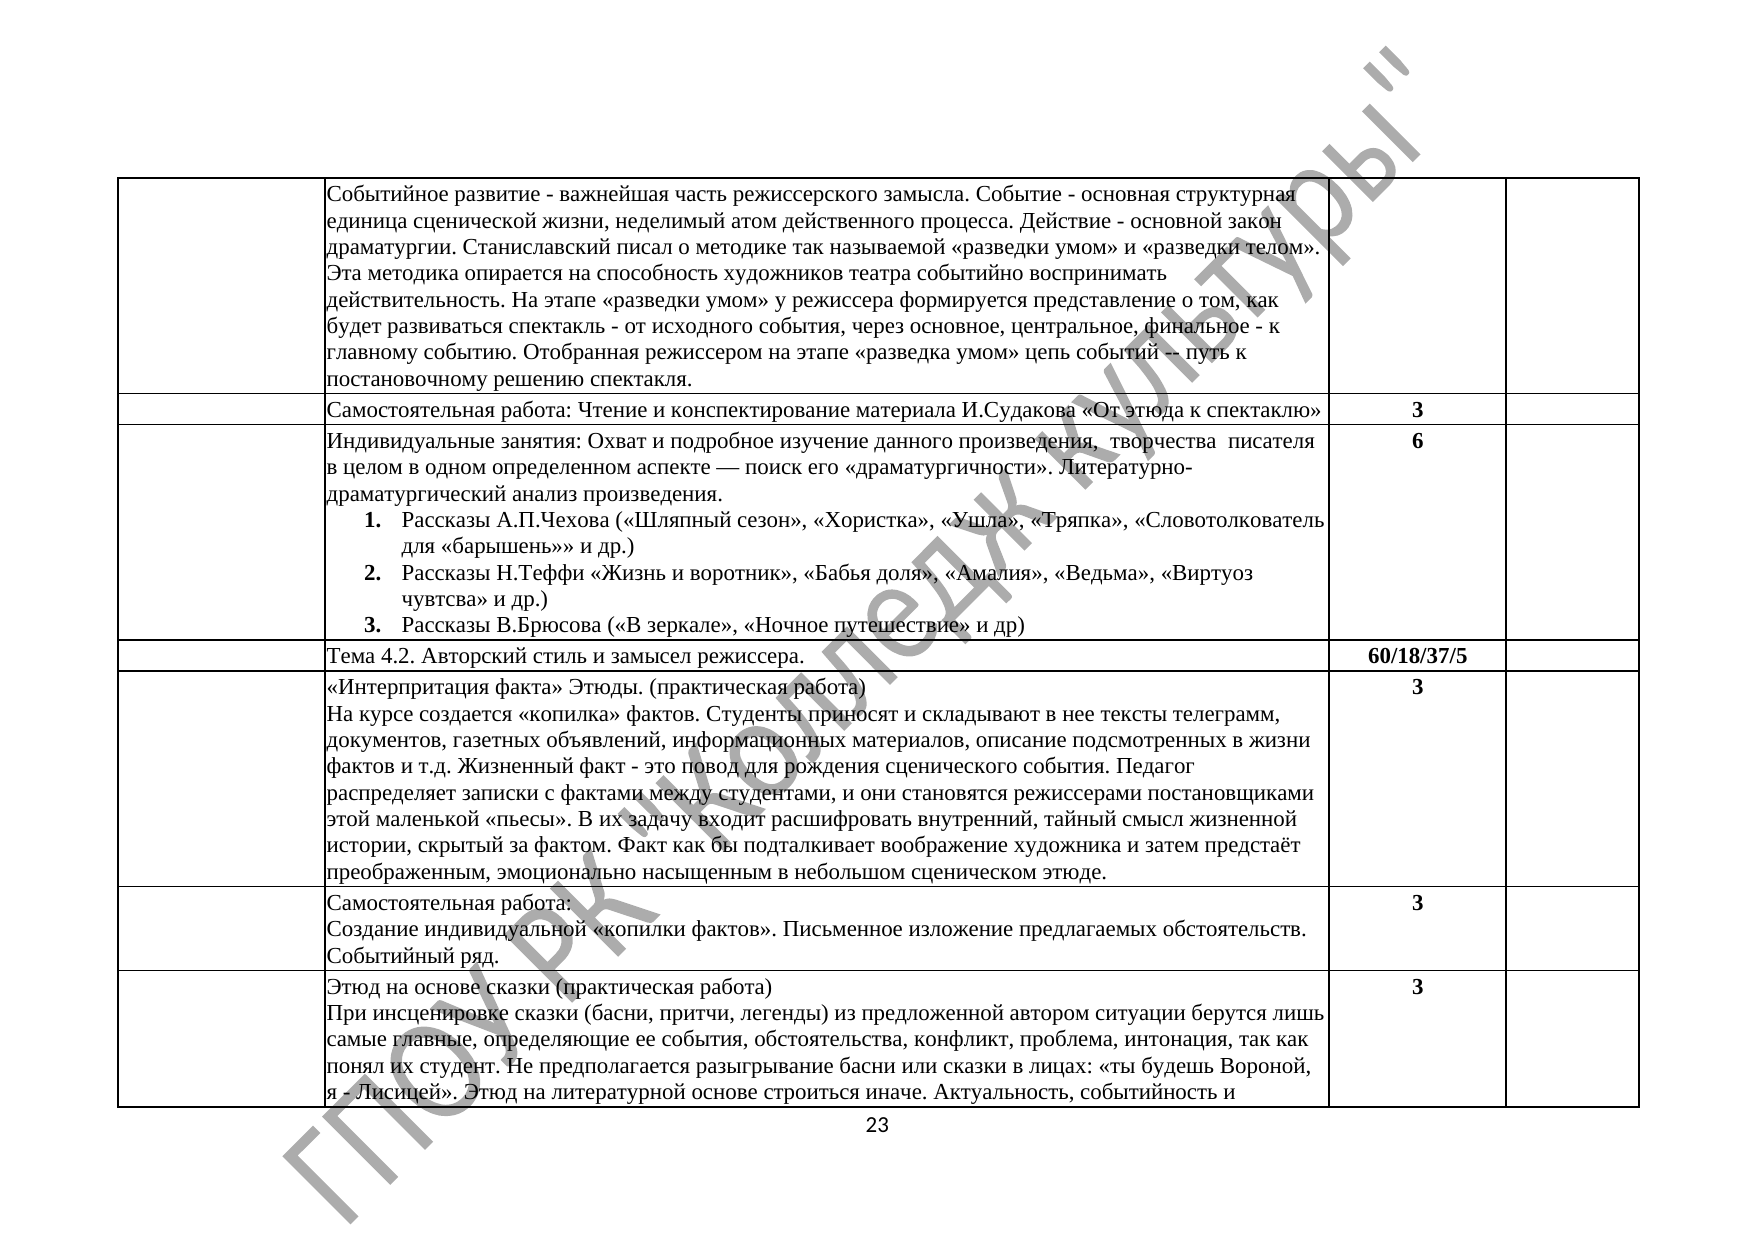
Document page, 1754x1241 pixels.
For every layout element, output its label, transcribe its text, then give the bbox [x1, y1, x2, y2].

table_cell [1507, 394, 1638, 424]
table_cell [119, 641, 324, 670]
table_cell [119, 425, 324, 639]
table_cell 3 [1330, 887, 1505, 969]
table_cell «Интерпритация факта» Этюды. (практическая работа) На курсе создается «копилка» фактов. Студенты приносят и складывают в нее тексты телеграмм, документов, газетных объявлений, информационных материалов, описание подсмотренных в жизни фактов и т.д. Жизненный факт - это повод для рождения сценического события. Педагог распределяет записки с фактами между студентами, и они становятся режиссерами постановщиками этой маленькой «пьесы». В их задачу входит расшифровать внутренний, тайный смысл жизненной истории, скрытый за фактом. Факт как бы подталкивает воображение художника и затем предстаёт преображенным, эмоционально насыщенным в небольшом сценическом этюде. [326, 672, 1328, 886]
table_cell [1507, 971, 1638, 1106]
table_cell [1507, 887, 1638, 969]
table_cell Самостоятельная работа: Чтение и конспектирование материала И.Судакова «От этюда к спектаклю» [326, 394, 1328, 424]
table_cell Тема 4.2. Авторский стиль и замысел режиссера. [326, 641, 1328, 670]
table_cell [1507, 672, 1638, 886]
table_cell 3 [1330, 394, 1505, 424]
table_cell [119, 887, 324, 969]
table_cell 3 [1330, 672, 1505, 886]
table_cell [326, 971, 1328, 1106]
table_cell [119, 394, 324, 424]
table_cell Индивидуальные занятия: Охват и подробное изучение данного произведения, творчества писателя в целом в одном определенном аспекте — поиск его «драматургичности». Литературно-драматургический анализ произведения. Рассказы А.П.Чехова («Шляпный сезон», «Хористка», «Ушла», «Тряпка», «Словотолкователь для «барышень»» и др.) Рассказы Н.Теффи «Жизнь и воротник», «Бабья доля», «Амалия», «Ведьма», «Виртуоз чувтсва» и др.) Рассказы В.Брюсова («В зеркале», «Ночное путешествие» и др) [326, 425, 1328, 639]
table_cell 60/18/37/5 [1330, 641, 1505, 670]
table_cell [1507, 179, 1638, 393]
table_cell 3 [1330, 971, 1505, 1106]
table_cell [119, 672, 324, 886]
table_cell 3 [1330, 179, 1505, 393]
table_cell 6 [1330, 425, 1505, 639]
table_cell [326, 179, 1328, 393]
table_cell [119, 179, 324, 393]
table_cell [119, 971, 324, 1106]
table_cell Самостоятельная работа: Создание индивидуальной «копилки фактов». Письменное изложение предлагаемых обстоятельств. Событийный ряд. [326, 887, 1328, 969]
table_cell [1507, 641, 1638, 670]
table_cell [1507, 425, 1638, 639]
